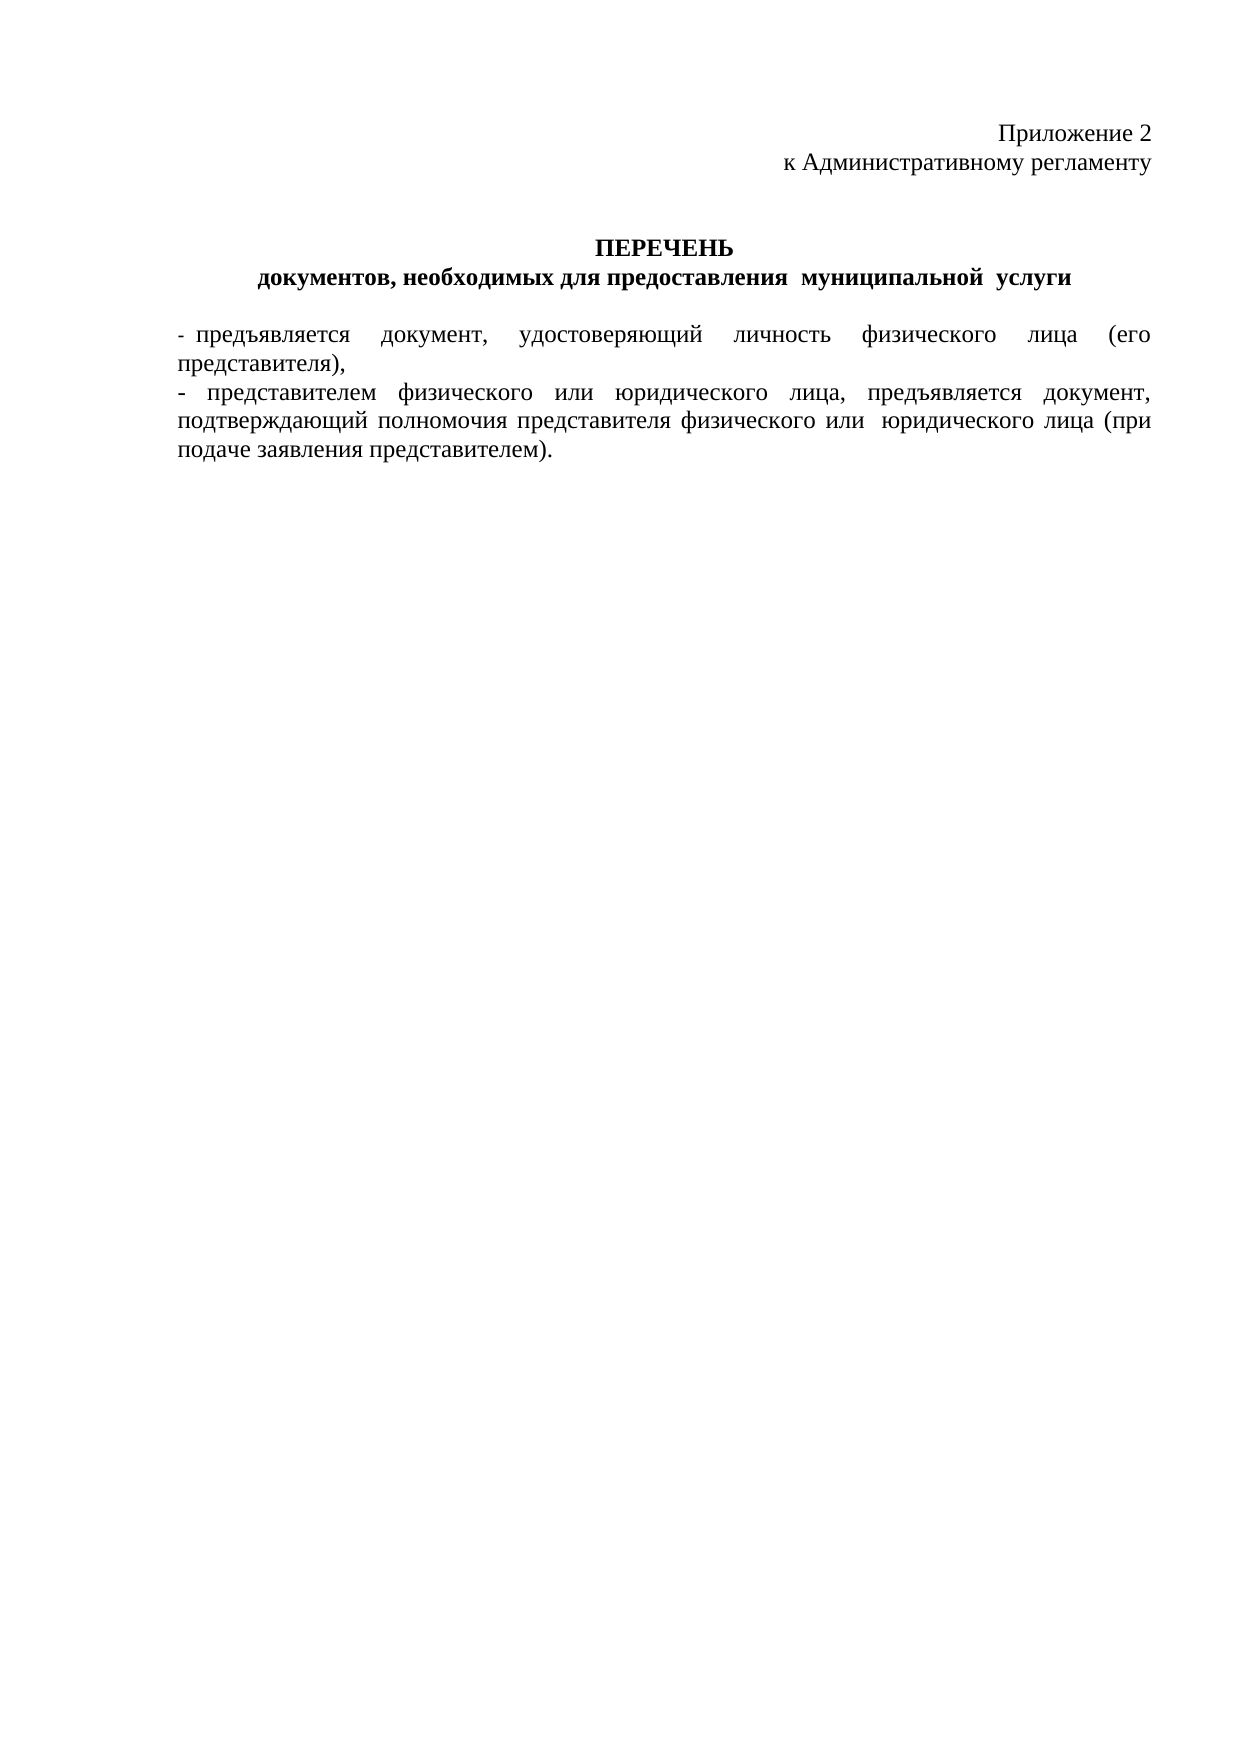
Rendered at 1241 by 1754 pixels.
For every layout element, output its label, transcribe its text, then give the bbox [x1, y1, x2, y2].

text к Административному регламенту [177, 147, 1152, 176]
text - предъявляется документ, удостоверяющий личность физического лица (его представителя), [177, 319, 1152, 377]
text документов, необходимых для предоставления муниципальной услуги [177, 262, 1152, 291]
text - представителем физического или юридического лица, предъявляется документ, подтверждающий полномочия представителя физического или юридического лица (при подаче заявления представителем). [177, 377, 1152, 463]
text Приложение 2 [177, 118, 1152, 147]
text ПЕРЕЧЕНЬ [177, 233, 1152, 262]
